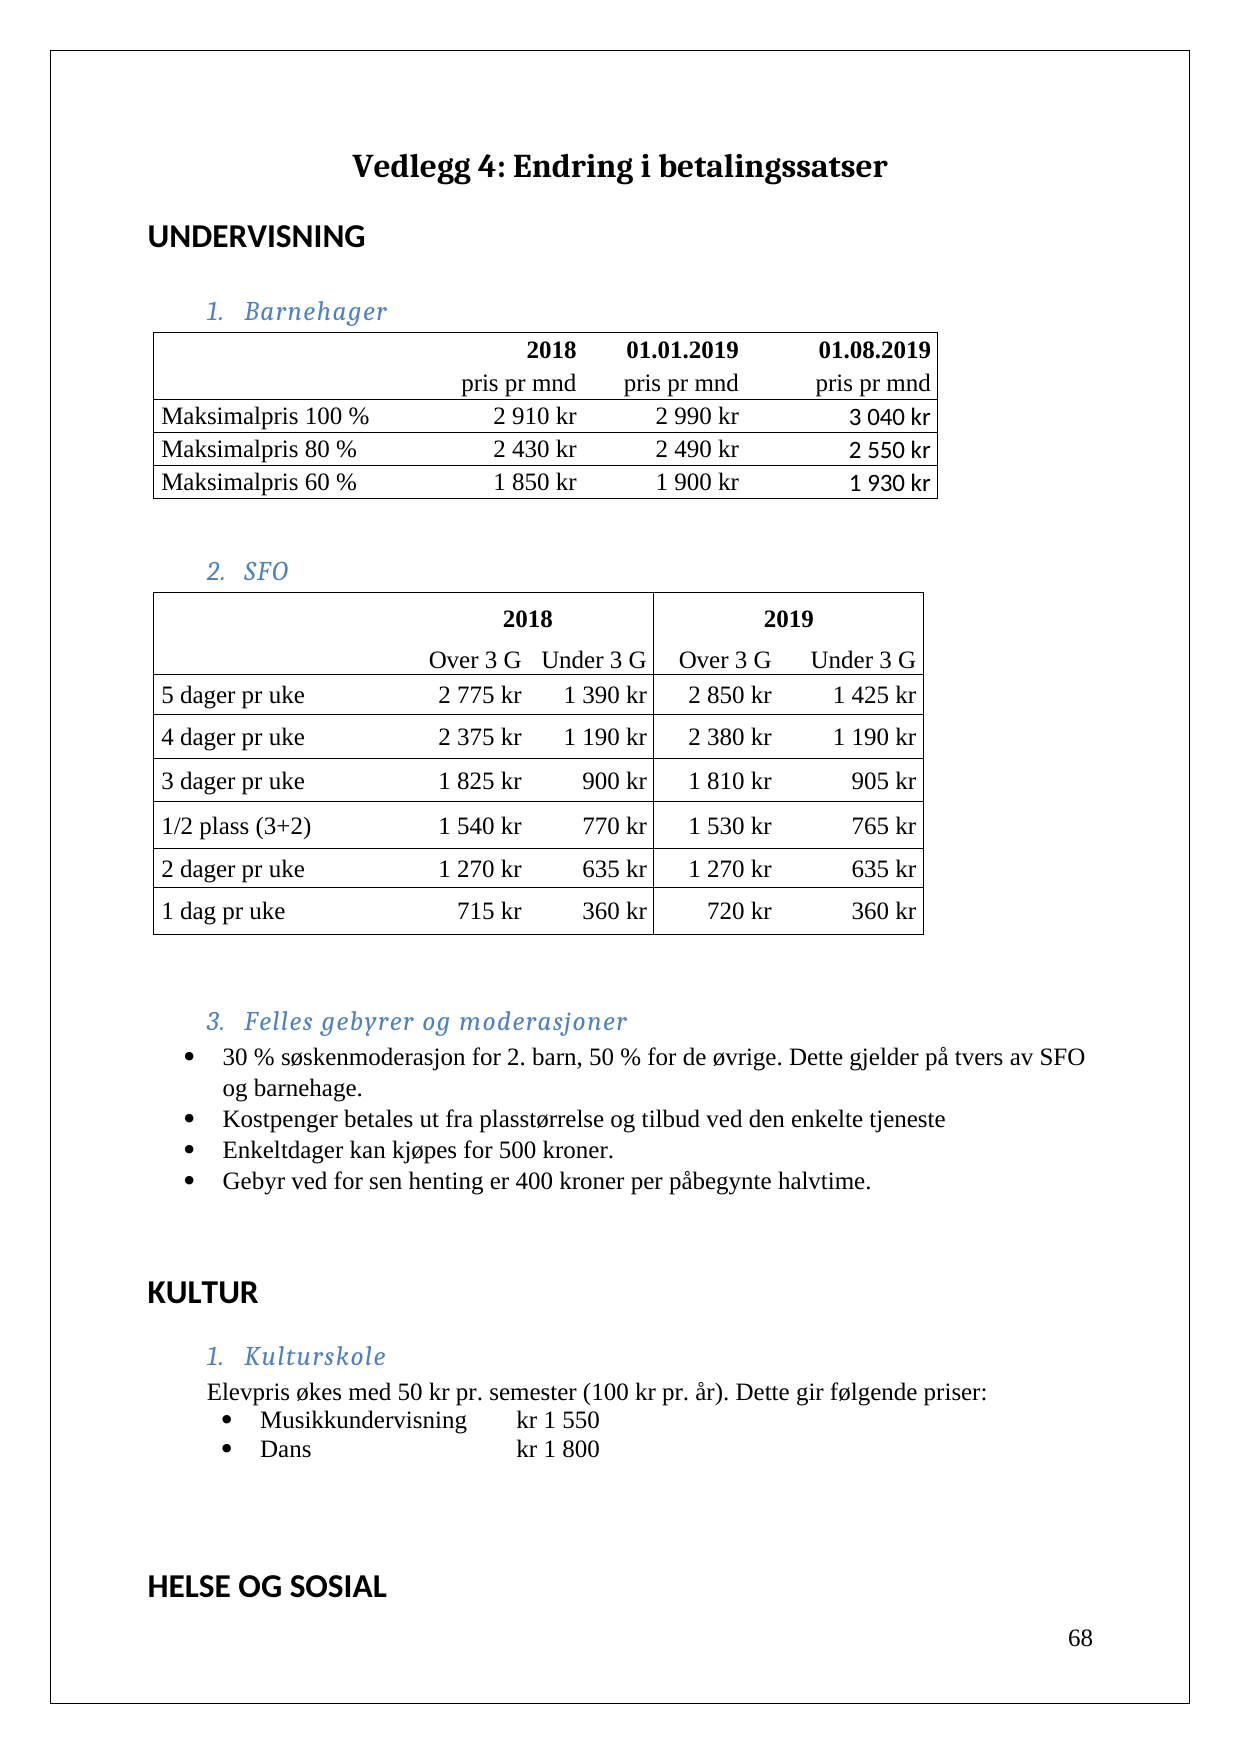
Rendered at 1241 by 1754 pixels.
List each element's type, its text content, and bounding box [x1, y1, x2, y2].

table_cell Over 3 G [654, 645, 779, 673]
table_cell pris pr mnd [584, 366, 746, 399]
table_cell 905 kr [779, 759, 923, 801]
table_cell Over 3 G [402, 645, 529, 673]
table_cell 2 910 kr [406, 400, 583, 432]
table_header [154, 593, 402, 645]
text Vedlegg 4: Endring i betalingssatser [147, 147, 1093, 186]
table_header 2018 [406, 333, 583, 366]
table_cell 1 900 kr [584, 466, 746, 497]
table_cell 2 dager pr uke [154, 849, 402, 887]
table_header [154, 333, 406, 366]
table_cell 2 775 kr [402, 675, 529, 714]
table_cell 1 190 kr [529, 715, 653, 758]
list Enkeltdager kan kjøpes for 500 kroner. [185, 1135, 1093, 1164]
table_cell 770 kr [529, 802, 653, 848]
table_cell Under 3 G [529, 645, 653, 673]
table_cell [154, 366, 406, 399]
table_cell Maksimalpris 100 % [154, 400, 406, 432]
table_cell pris pr mnd [406, 366, 583, 399]
table_cell 635 kr [779, 849, 923, 887]
list Gebyr ved for sen henting er 400 kroner per påbegynte halvtime. [185, 1166, 1093, 1195]
text HELSE OG SOSIAL [147, 1564, 1093, 1605]
table_header 2018 [402, 593, 653, 645]
table_cell 1 270 kr [654, 849, 779, 887]
table_cell 720 kr [654, 888, 779, 934]
table_header 01.08.2019 [746, 333, 937, 366]
table_cell 360 kr [779, 888, 923, 934]
table_cell 1 930 kr [746, 466, 937, 497]
table_cell 5 dager pr uke [154, 675, 402, 714]
table_cell 2 380 kr [654, 715, 779, 758]
table_cell 3 dager pr uke [154, 759, 402, 801]
table_cell 1 190 kr [779, 715, 923, 758]
list Kostpenger betales ut fra plasstørrelse og tilbud ved den enkelte tjeneste [185, 1104, 1093, 1133]
list Kulturskole [207, 1341, 1093, 1372]
table_header 01.01.2019 [584, 333, 746, 366]
table_cell 1 530 kr [654, 802, 779, 848]
table_cell 1 825 kr [402, 759, 529, 801]
table_cell 4 dager pr uke [154, 715, 402, 758]
table_cell Under 3 G [779, 645, 923, 673]
table_cell 2 430 kr [406, 433, 583, 464]
table_cell 2 990 kr [584, 400, 746, 432]
table_cell 2 490 kr [584, 433, 746, 464]
text KULTUR [147, 1271, 1093, 1312]
table_cell 3 040 kr [746, 400, 937, 432]
list 30 % søskenmoderasjon for 2. barn, 50 % for de øvrige. Dette gjelder på tvers av SFO og barnehage. [185, 1042, 1093, 1102]
table_cell 765 kr [779, 802, 923, 848]
table_cell 1 dag pr uke [154, 888, 402, 934]
table_cell pris pr mnd [746, 366, 937, 399]
list Barnehager [207, 296, 1093, 327]
table_cell 1 540 kr [402, 802, 529, 848]
table_cell Maksimalpris 60 % [154, 466, 406, 497]
table_cell Maksimalpris 80 % [154, 433, 406, 464]
table_cell [154, 645, 402, 673]
table_cell 1 425 kr [779, 675, 923, 714]
list Felles gebyrer og moderasjoner [207, 1006, 1093, 1037]
table_cell 2 375 kr [402, 715, 529, 758]
table_cell 1 810 kr [654, 759, 779, 801]
table_cell 360 kr [529, 888, 653, 934]
table_cell 635 kr [529, 849, 653, 887]
table_cell 715 kr [402, 888, 529, 934]
list SFO [207, 556, 1093, 587]
table_cell 1 850 kr [406, 466, 583, 497]
list Musikkundervisning kr 1 550 [222, 1405, 1093, 1434]
table_header 2019 [654, 593, 923, 645]
table_cell 2 550 kr [746, 433, 937, 464]
text UNDERVISNING [147, 214, 1093, 255]
table_cell 1/2 plass (3+2) [154, 802, 402, 848]
table_cell 900 kr [529, 759, 653, 801]
text Elevpris økes med 50 kr pr. semester (100 kr pr. år). Dette gir følgende priser: [207, 1377, 1093, 1405]
list Dans kr 1 800 [222, 1434, 1093, 1463]
table_cell 1 270 kr [402, 849, 529, 887]
table_cell 1 390 kr [529, 675, 653, 714]
table_cell 2 850 kr [654, 675, 779, 714]
